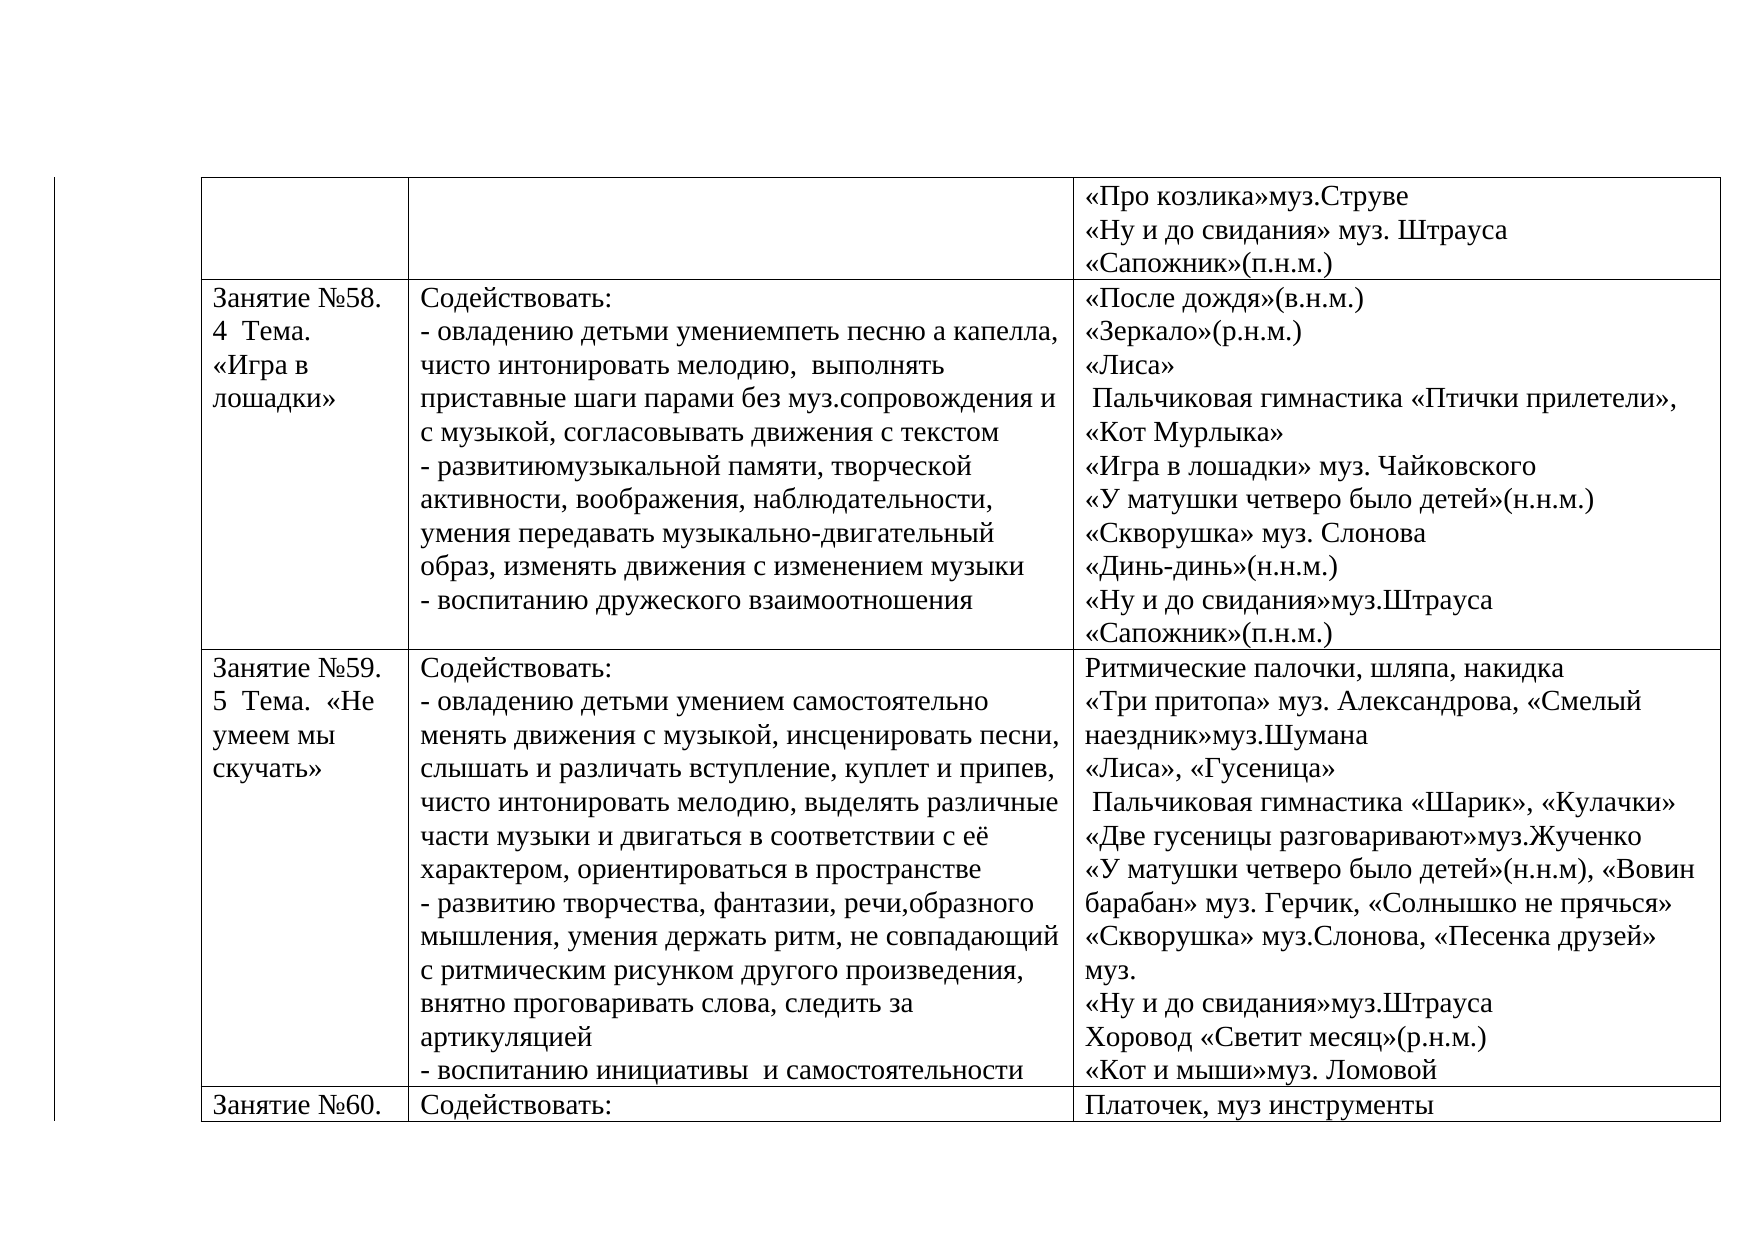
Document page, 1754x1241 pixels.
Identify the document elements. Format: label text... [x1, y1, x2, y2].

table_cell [1074, 1087, 1720, 1121]
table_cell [1074, 178, 1720, 279]
table_cell Содействовать: - овладению детьми умениемпеть песню а капелла, чисто интонировать мелодию, выполнять приставные шаги парами без муз.сопровождения и с музыкой, согласовывать движения с текстом - развитиюмузыкальной памяти, творческой активности, воображения, наблюдательности, умения передавать музыкально-двигательный образ, изменять движения с изменением музыки - воспитанию дружеского взаимоотношения [409, 280, 1073, 649]
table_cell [409, 1087, 1073, 1121]
table_cell «После дождя»(в.н.м.) «Зеркало»(р.н.м.) «Лиса» Пальчиковая гимнастика «Птички прилетели», «Кот Мурлыка» «Игра в лошадки» муз. Чайковского «У матушки четверо было детей»(н.н.м.) «Скворушка» муз. Слонова «Динь-динь»(н.н.м.) «Ну и до свидания»муз.Штрауса «Сапожник»(п.н.м.) [1074, 280, 1720, 649]
table_cell Занятие №59. 5 Тема. «Не умеем мы скучать» [202, 650, 408, 1086]
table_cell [202, 178, 408, 279]
table_cell Ритмические палочки, шляпа, накидка «Три притопа» муз. Александрова, «Смелый наездник»муз.Шумана «Лиса», «Гусеница» Пальчиковая гимнастика «Шарик», «Кулачки» «Две гусеницы разговаривают»муз.Жученко «У матушки четверо было детей»(н.н.м), «Вовин барабан» муз. Герчик, «Солнышко не прячься» «Скворушка» муз.Слонова, «Песенка друзей» муз. «Ну и до свидания»муз.Штрауса Хоровод «Светит месяц»(р.н.м.) «Кот и мыши»муз. Ломовой [1074, 650, 1720, 1086]
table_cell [409, 178, 1073, 279]
table_cell Содействовать: - овладению детьми умением самостоятельно менять движения с музыкой, инсценировать песни, слышать и различать вступление, куплет и припев, чисто интонировать мелодию, выделять различные части музыки и двигаться в соответствии с её характером, ориентироваться в пространстве - развитию творчества, фантазии, речи,образного мышления, умения держать ритм, не совпадающий с ритмическим рисунком другого произведения, внятно проговаривать слова, следить за артикуляцией - воспитанию инициативы и самостоятельности [409, 650, 1073, 1086]
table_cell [202, 1087, 408, 1121]
table_cell Занятие №58. 4 Тема. «Игра в лошадки» [202, 280, 408, 649]
